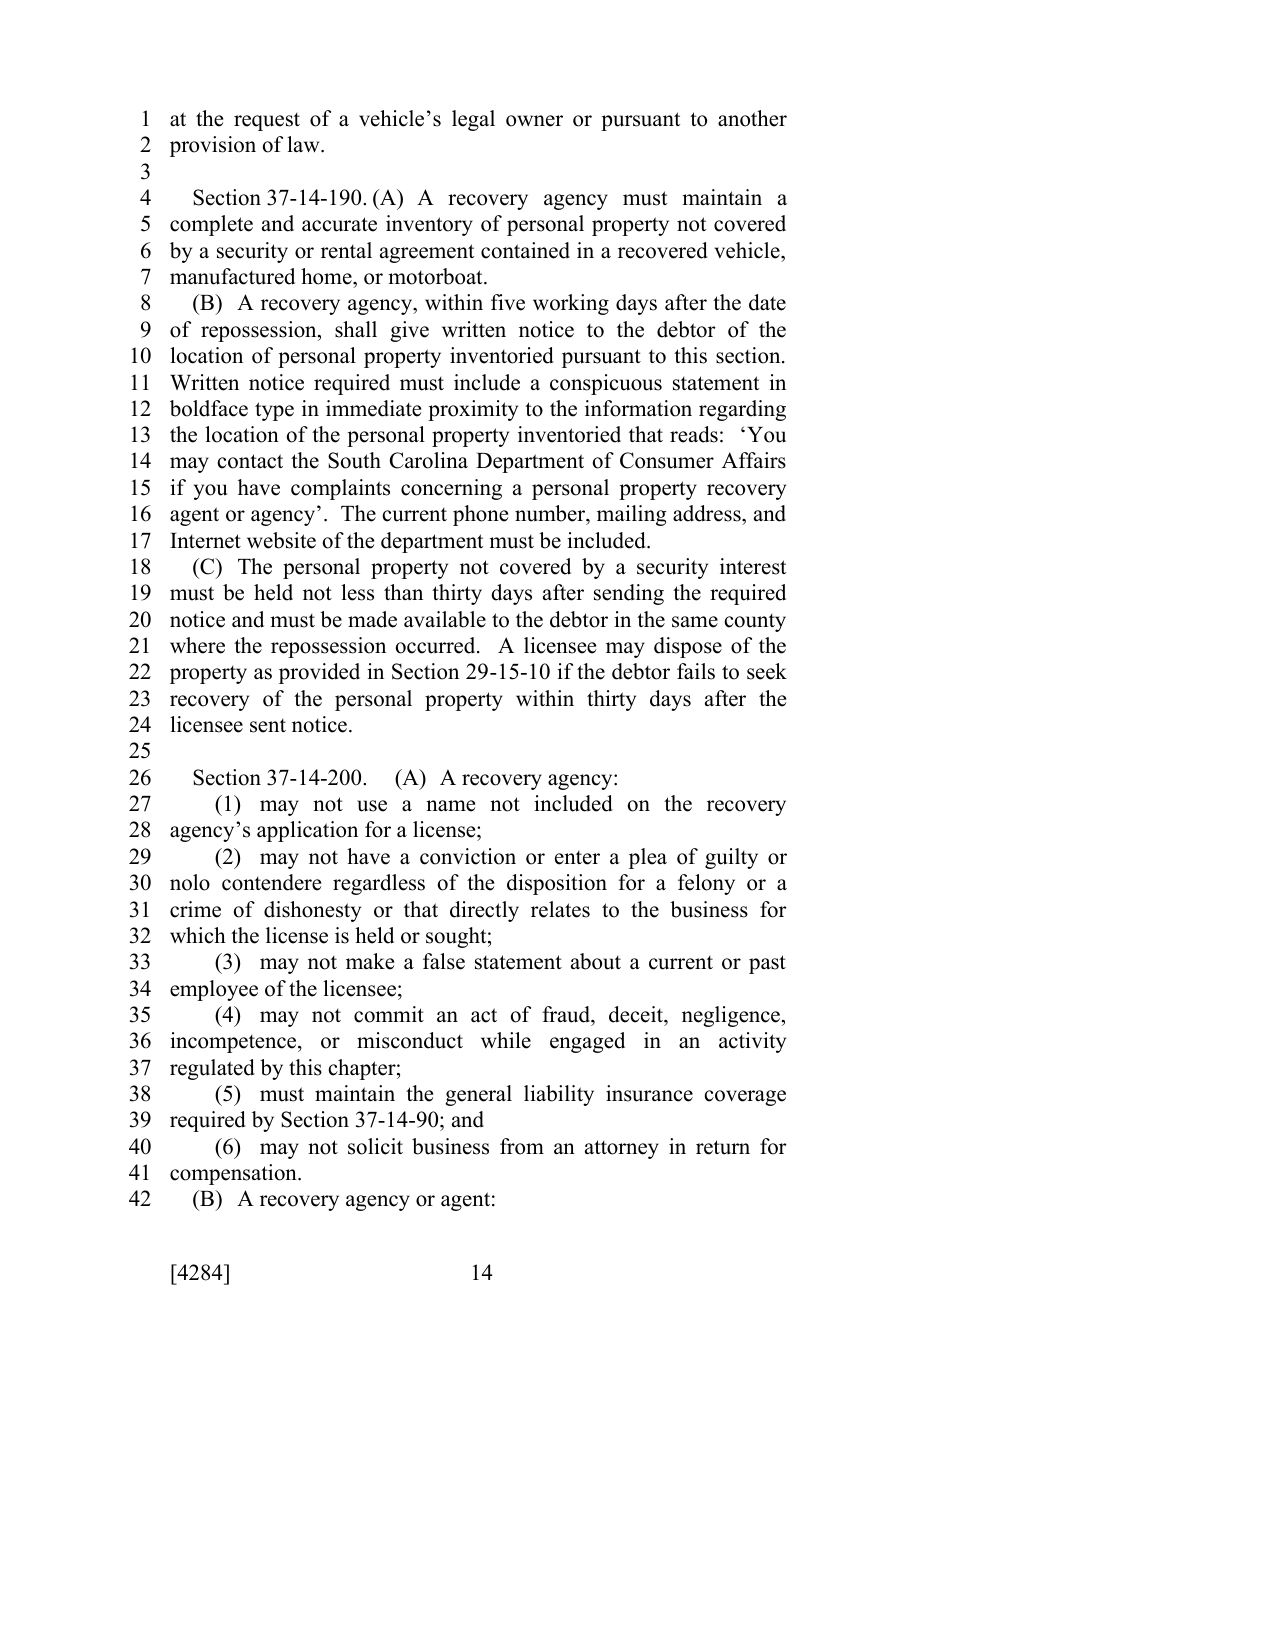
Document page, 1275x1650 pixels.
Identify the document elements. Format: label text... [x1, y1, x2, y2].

text (C) The personal property not covered by a security interest must be held not less than thirty days after sending the required notice and must be made available to the debtor in the same county where the repossession occurred. A licensee may dispose of the property as provided in Section 29-15-10 if the debtor fails to seek recovery of the personal property within thirty days after the licensee sent notice. [169, 553, 787, 737]
text Section 37-14-200. (A) A recovery agency: [169, 764, 787, 790]
text (3) may not make a false statement about a current or past employee of the licensee; [169, 948, 787, 1001]
text (2) may not have a conviction or enter a plea of guilty or nolo contendere regardless of the disposition for a felony or a crime of dishonesty or that directly relates to the business for which the license is held or sought; [169, 843, 787, 948]
text (4) may not commit an act of fraud, deceit, negligence, incompetence, or misconduct while engaged in an activity regulated by this chapter; [169, 1001, 787, 1080]
text Section 37-14-190. (A) A recovery agency must maintain a complete and accurate inventory of personal property not covered by a security or rental agreement contained in a recovered vehicle, manufactured home, or motorboat. [169, 184, 787, 289]
text (6) may not solicit business from an attorney in return for compensation. [169, 1133, 787, 1186]
text (5) must maintain the general liability insurance coverage required by Section 37-14-90; and [169, 1080, 787, 1133]
text (1) may not use a name not included on the recovery agency’s application for a license; [169, 790, 787, 843]
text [169, 105, 787, 158]
text (B) A recovery agency, within five working days after the date of repossession, shall give written notice to the debtor of the location of personal property inventoried pursuant to this section. Written notice required must include a conspicuous statement in boldface type in immediate proximity to the information regarding the location of the personal property inventoried that reads: ‘You may contact the South Carolina Department of Consumer Affairs if you have complaints concerning a personal property recovery agent or agency’. The current phone number, mailing address, and Internet website of the department must be included. [169, 289, 787, 553]
text (B) A recovery agency or agent: [169, 1186, 787, 1212]
